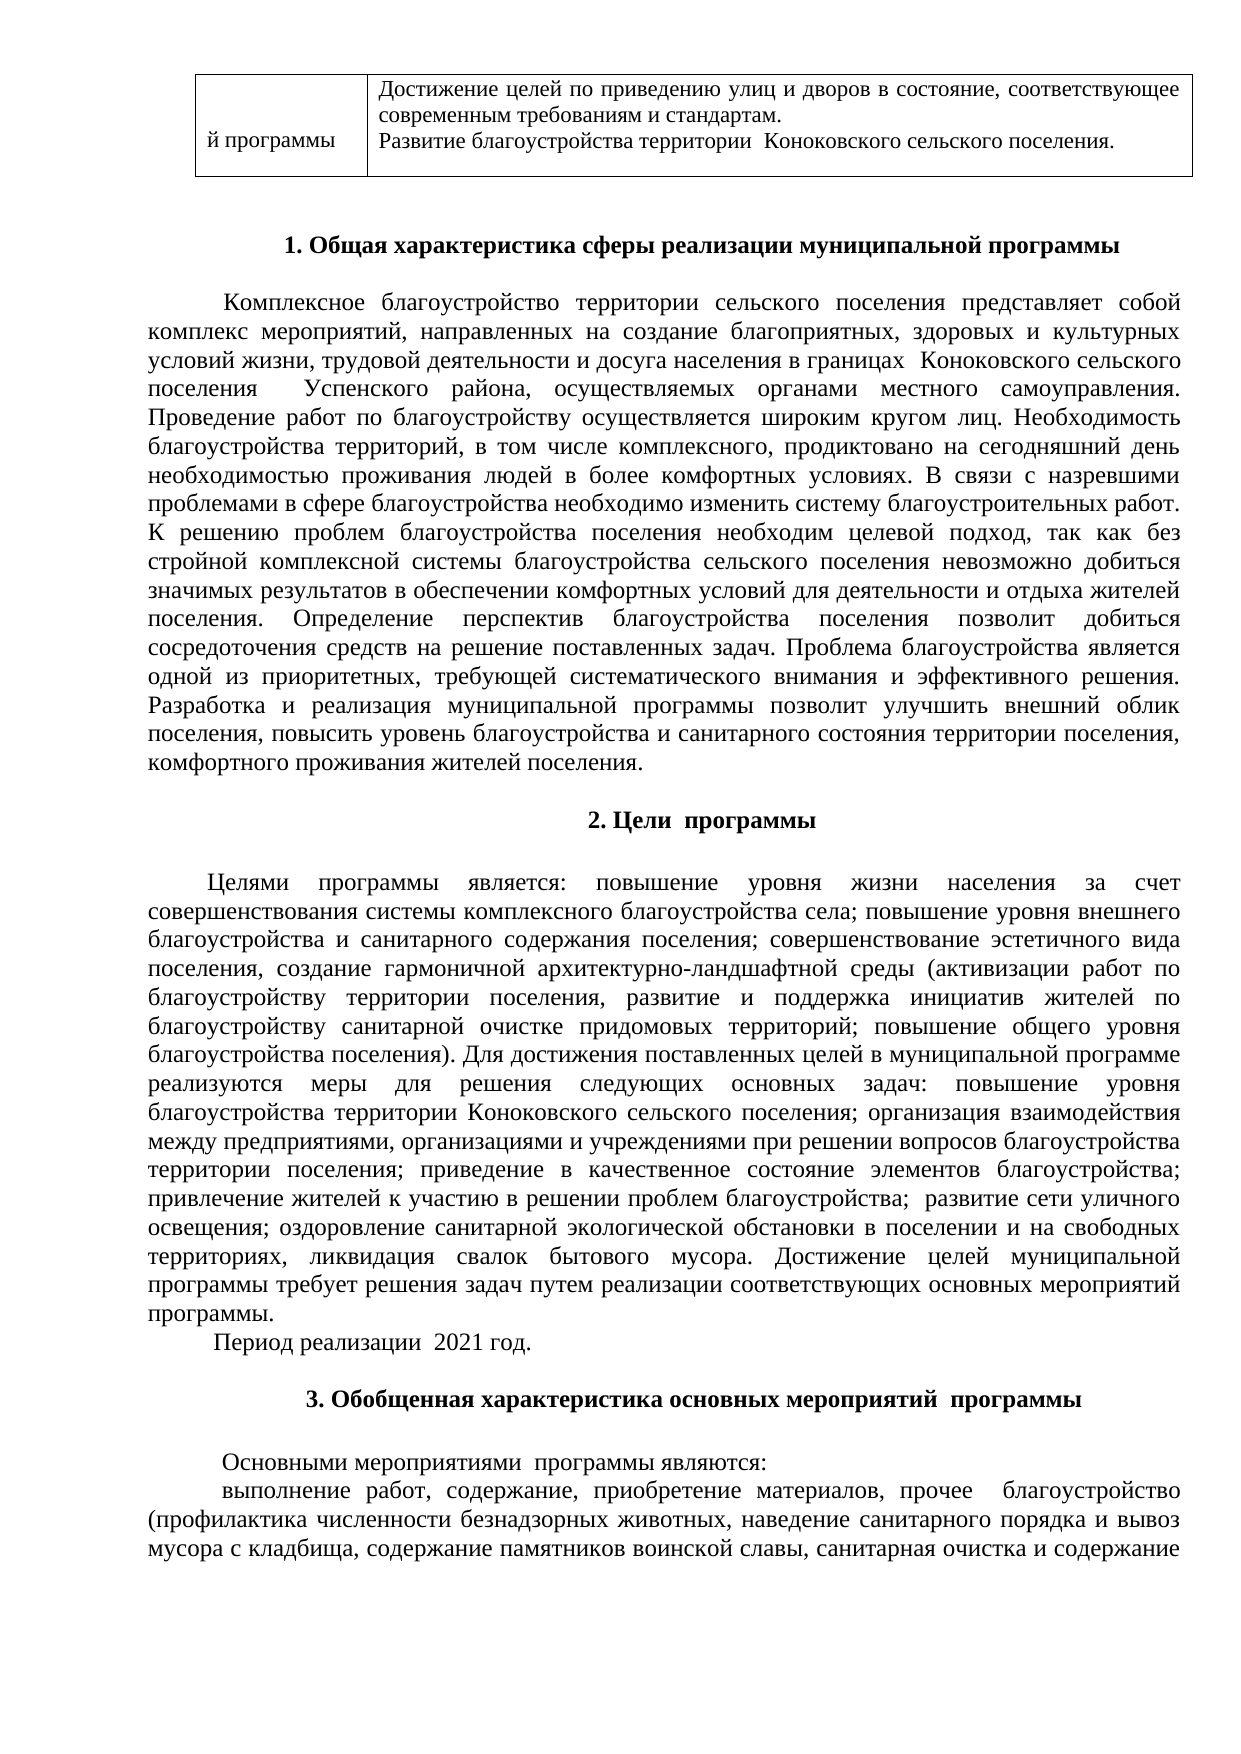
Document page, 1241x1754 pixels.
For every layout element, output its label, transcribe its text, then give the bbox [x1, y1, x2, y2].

text Основными мероприятиями программы являются: [148, 1447, 1181, 1476]
text 2. Цели программы [148, 805, 1181, 833]
text Период реализации 2021 год. [148, 1327, 1181, 1356]
text Целями программы является: повышение уровня жизни населения за счет совершенствования системы комплексного благоустройства села; повышение уровня внешнего благоустройства и санитарного содержания поселения; совершенствование эстетичного вида поселения, создание гармоничной архитектурно-ландшафтной среды (активизации работ по благоустройству территории поселения, развитие и поддержка инициатив жителей по благоустройству санитарной очистке придомовых территорий; повышение общего уровня благоустройства поселения). Для достижения поставленных целей в муниципальной программе реализуются меры для решения следующих основных задач: повышение уровня благоустройства территории Коноковского сельского поселения; организация взаимодействия между предприятиями, организациями и учреждениями при решении вопросов благоустройства территории поселения; приведение в качественное состояние элементов благоустройства; привлечение жителей к участию в решении проблем благоустройства; развитие сети уличного освещения; оздоровление санитарной экологической обстановки в поселении и на свободных территориях, ликвидация свалок бытового мусора. Достижение целей муниципальной программы требует решения задач путем реализации соответствующих основных мероприятий программы. [148, 867, 1181, 1327]
text 1. Общая характеристика сферы реализации муниципальной программы [148, 230, 1181, 258]
text 3. Обобщенная характеристика основных мероприятий программы [148, 1384, 1181, 1413]
table_cell Достижение целей по приведению улиц и дворов в состояние, соответствующее современным требованиям и стандартам. Развитие благоустройства территории Коноковского сельского поселения. [368, 75, 1192, 176]
text Комплексное благоустройство территории сельского поселения представляет собой комплекс мероприятий, направленных на создание благоприятных, здоровых и культурных условий жизни, трудовой деятельности и досуга населения в границах Коноковского сельского поселения Успенского района, осуществляемых органами местного самоуправления. Проведение работ по благоустройству осуществляется широким кругом лиц. Необходимость благоустройства территорий, в том числе комплексного, продиктовано на сегодняшний день необходимостью проживания людей в более комфортных условиях. В связи с назревшими проблемами в сфере благоустройства необходимо изменить систему благоустроительных работ. К решению проблем благоустройства поселения необходим целевой подход, так как без стройной комплексной системы благоустройства сельского поселения невозможно добиться значимых результатов в обеспечении комфортных условий для деятельности и отдыха жителей поселения. Определение перспектив благоустройства поселения позволит добиться сосредоточения средств на решение поставленных задач. Проблема благоустройства является одной из приоритетных, требующей систематического внимания и эффективного решения. Разработка и реализация муниципальной программы позволит улучшить внешний облик поселения, повысить уровень благоустройства и санитарного состояния территории поселения, комфортного проживания жителей поселения. [148, 287, 1181, 776]
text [148, 1476, 1181, 1562]
